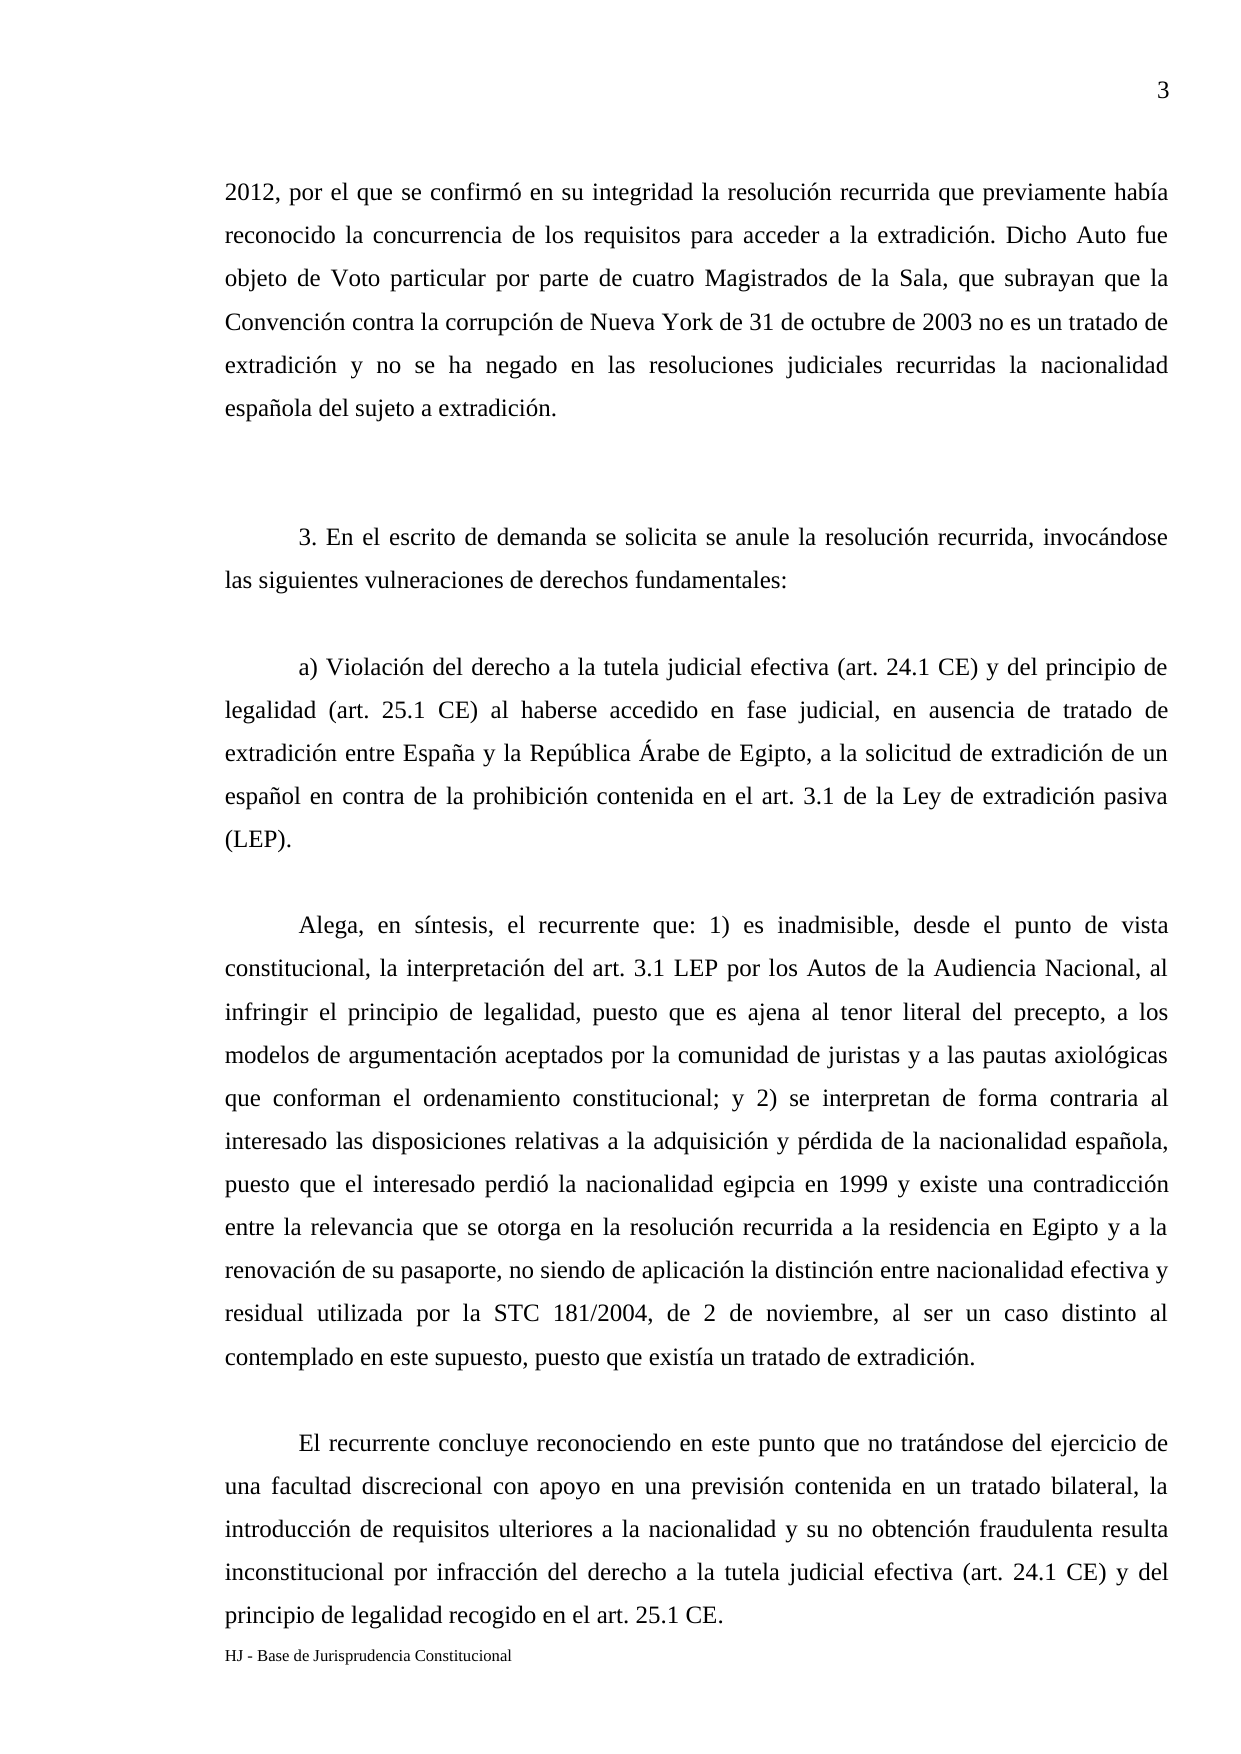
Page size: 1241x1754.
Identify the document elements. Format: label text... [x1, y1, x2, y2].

text a) Violación del derecho a la tutela judicial efectiva (art. 24.1 CE) y del principio de legalidad (art. 25.1 CE) al haberse accedido en fase judicial, en ausencia de tratado de extradición entre España y la República Árabe de Egipto, a la solicitud de extradición de un español en contra de la prohibición contenida en el art. 3.1 de la Ley de extradición pasiva (LEP). [224, 652, 1169, 853]
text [224, 177, 1169, 422]
text El recurrente concluye reconociendo en este punto que no tratándose del ejercicio de una facultad discrecional con apoyo en una previsión contenida en un tratado bilateral, la introducción de requisitos ulteriores a la nacionalidad y su no obtención fraudulenta resulta inconstitucional por infracción del derecho a la tutela judicial efectiva (art. 24.1 CE) y del principio de legalidad recogido en el art. 25.1 CE. [224, 1428, 1169, 1629]
text Alega, en síntesis, el recurrente que: 1) es inadmisible, desde el punto de vista constitucional, la interpretación del art. 3.1 LEP por los Autos de la Audiencia Nacional, al infringir el principio de legalidad, puesto que es ajena al tenor literal del precepto, a los modelos de argumentación aceptados por la comunidad de juristas y a las pautas axiológicas que conforman el ordenamiento constitucional; y 2) se interpretan de forma contraria al interesado las disposiciones relativas a la adquisición y pérdida de la nacionalidad española, puesto que el interesado perdió la nacionalidad egipcia en 1999 y existe una contradicción entre la relevancia que se otorga en la resolución recurrida a la residencia en Egipto y a la renovación de su pasaporte, no siendo de aplicación la distinción entre nacionalidad efectiva y residual utilizada por la STC 181/2004, de 2 de noviembre, al ser un caso distinto al contemplado en este supuesto, puesto que existía un tratado de extradición. [224, 910, 1169, 1370]
text 3. En el escrito de demanda se solicita se anule la resolución recurrida, invocándose las siguientes vulneraciones de derechos fundamentales: [224, 522, 1169, 594]
